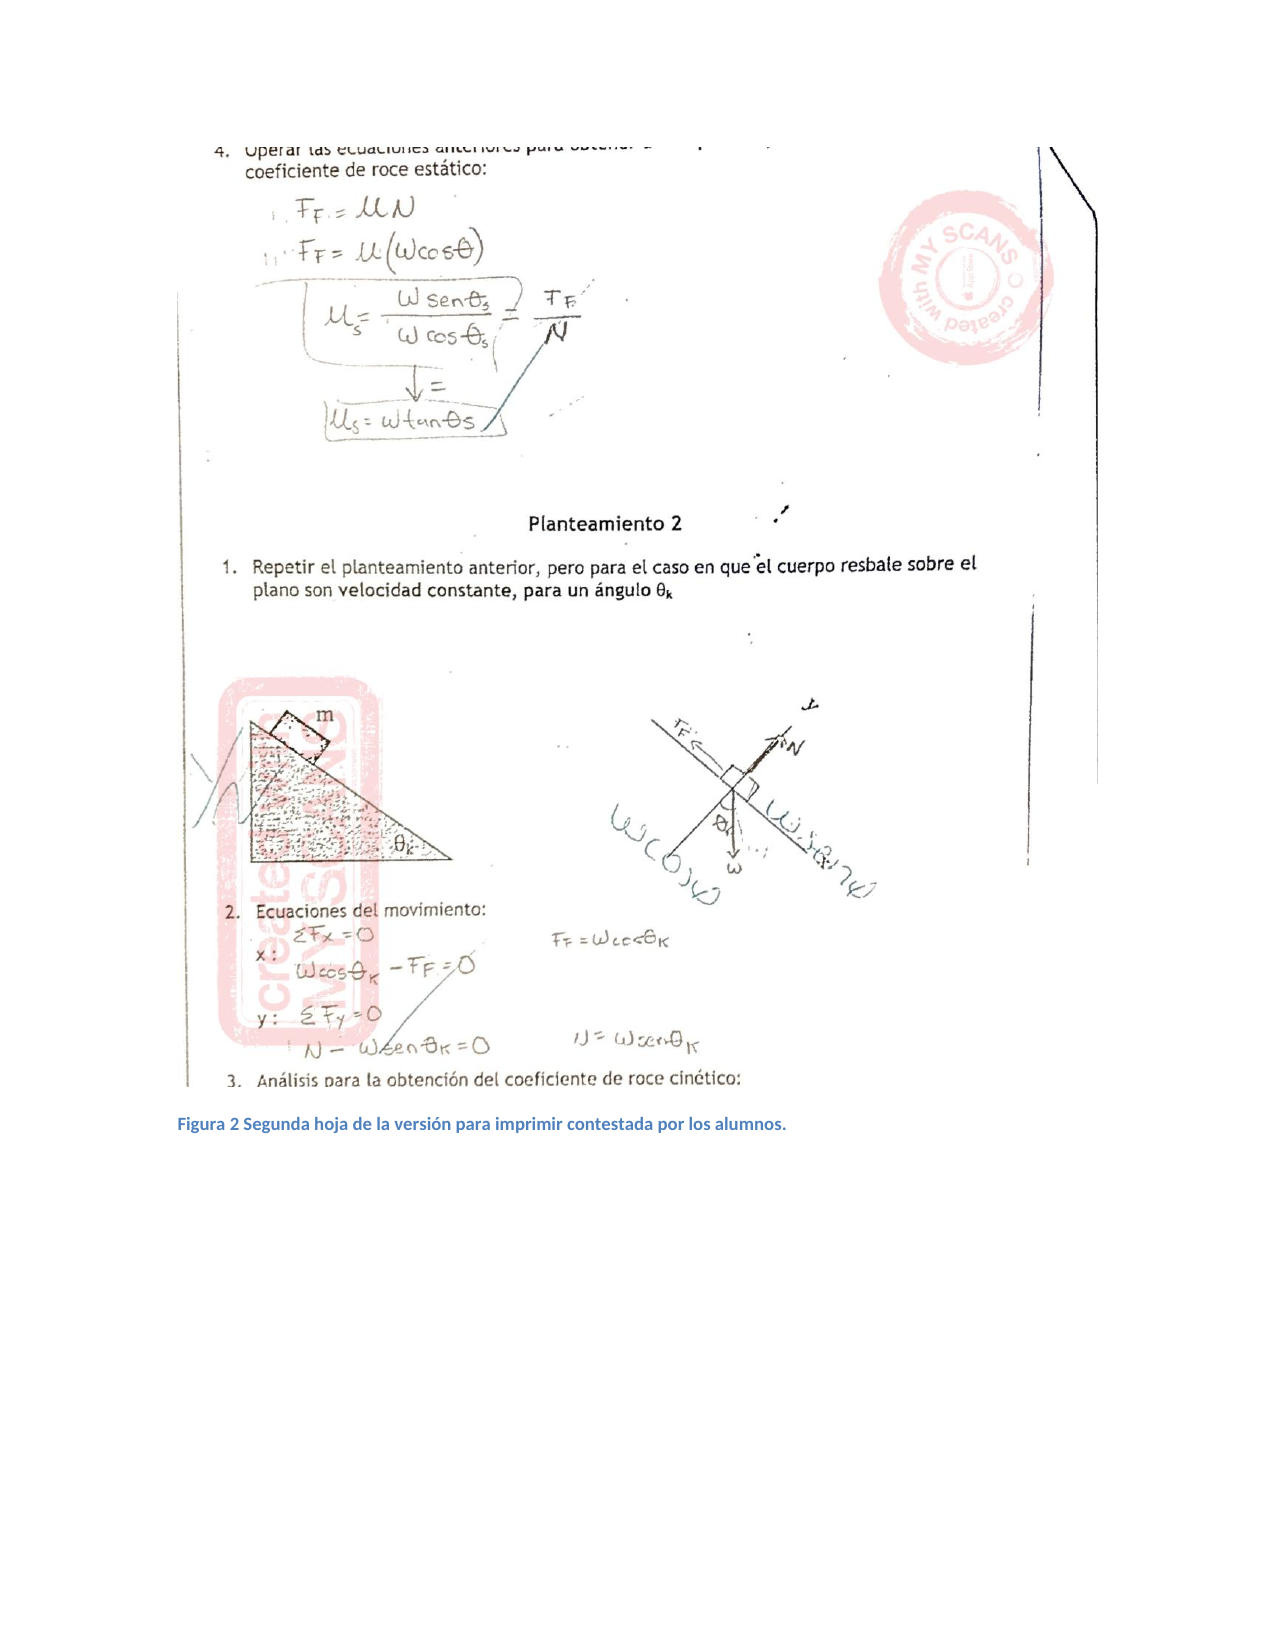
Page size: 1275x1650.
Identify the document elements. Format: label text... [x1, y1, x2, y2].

picture [177, 147, 1098, 1087]
text Figura 2 Segunda hoja de la versión para imprimir contestada por los alumnos. [177, 1112, 1098, 1134]
